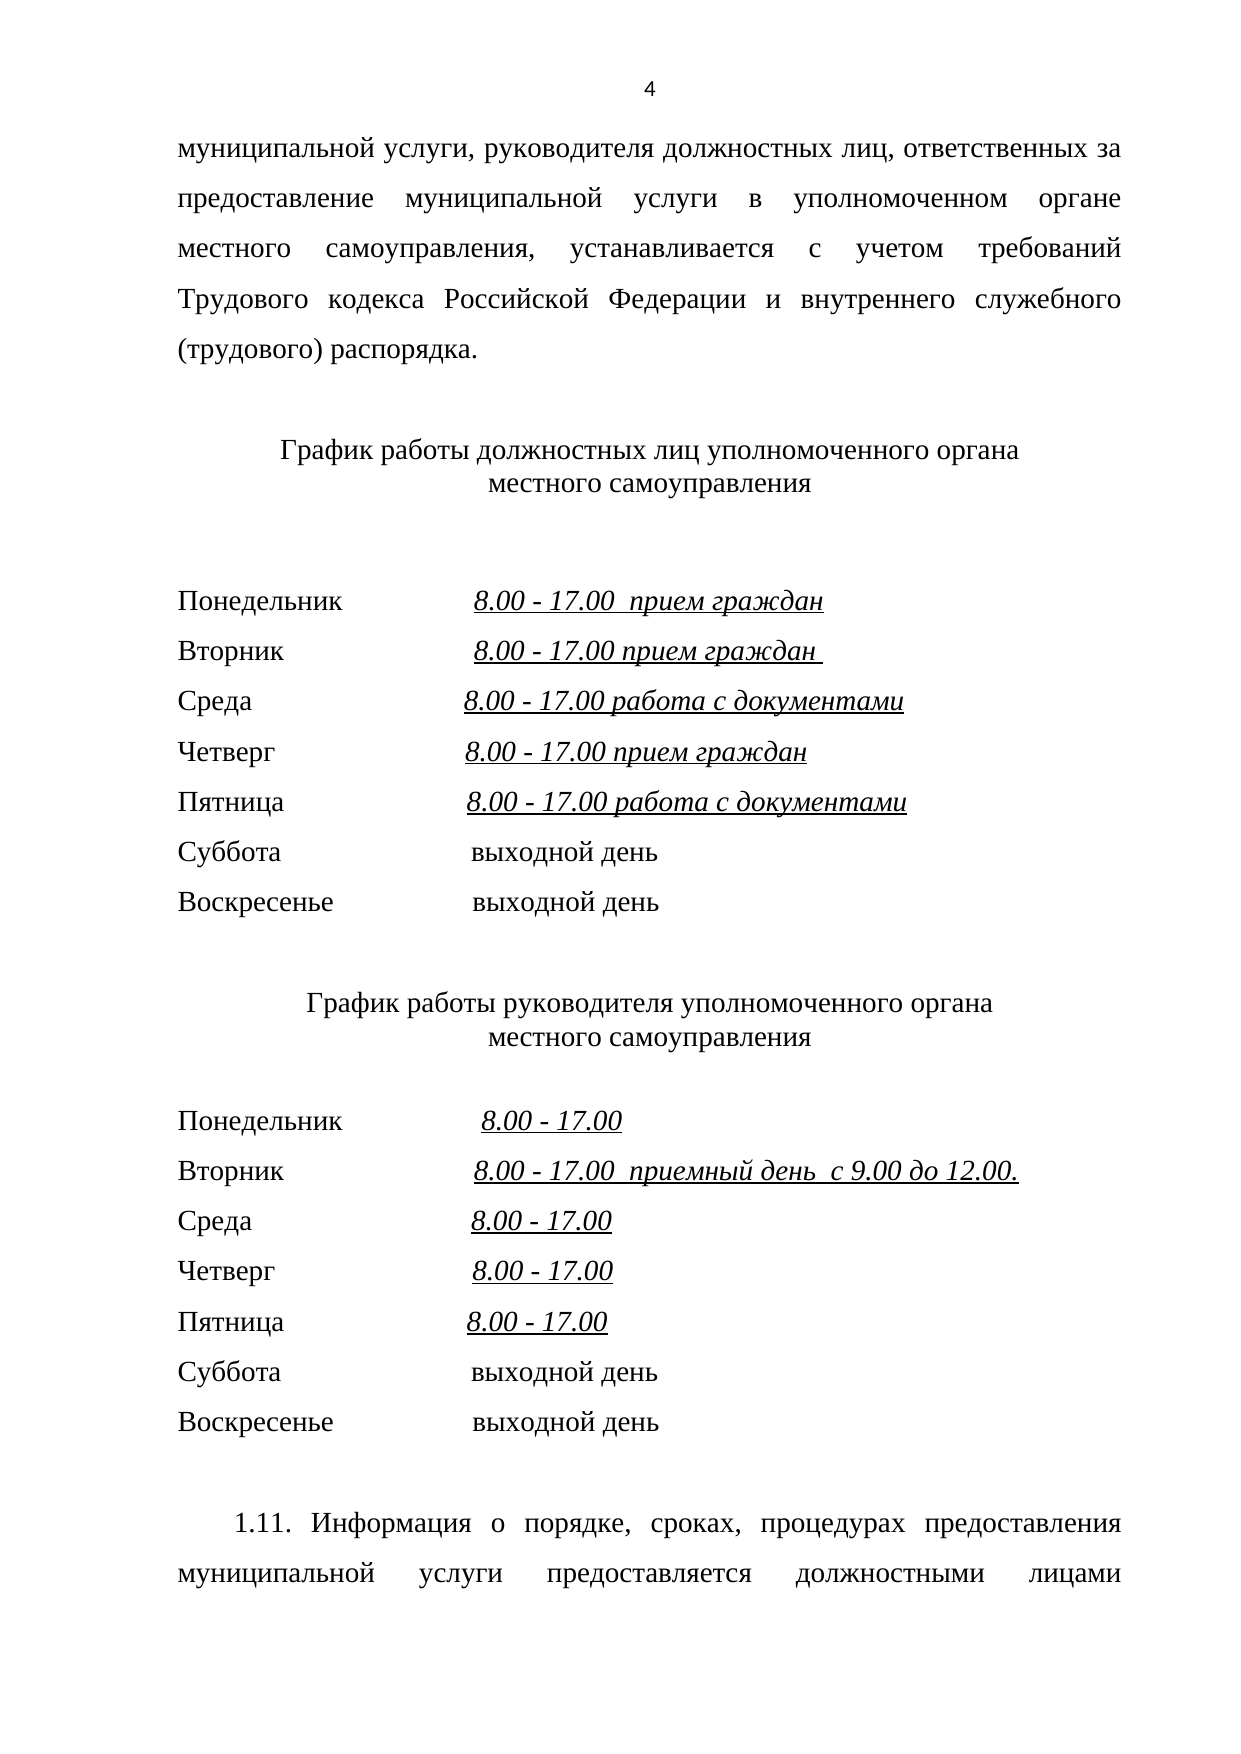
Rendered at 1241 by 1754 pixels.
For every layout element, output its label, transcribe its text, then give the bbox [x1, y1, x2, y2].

text График работы руководителя уполномоченного органа [177, 985, 1122, 1019]
text Суббота выходной день [177, 834, 1122, 868]
text Пятница 8.00 - 17.00 работа с документами [177, 784, 1122, 817]
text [177, 1505, 1122, 1589]
text Четверг 8.00 - 17.00 [177, 1253, 1122, 1287]
text Среда 8.00 - 17.00 работа с документами [177, 683, 1122, 717]
text Воскресенье выходной день [177, 1404, 1122, 1438]
text Четверг 8.00 - 17.00 прием граждан [177, 734, 1122, 767]
text Пятница 8.00 - 17.00 [177, 1304, 1122, 1337]
text Воскресенье выходной день [177, 884, 1122, 918]
text Понедельник 8.00 - 17.00 прием граждан [177, 583, 1122, 616]
text местного самоуправления [177, 1019, 1122, 1052]
text График работы должностных лиц уполномоченного органа [177, 432, 1122, 465]
text Среда 8.00 - 17.00 [177, 1203, 1122, 1237]
text Вторник 8.00 - 17.00 приемный день с 9.00 до 12.00. [177, 1153, 1122, 1186]
text Понедельник 8.00 - 17.00 [177, 1103, 1122, 1136]
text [177, 130, 1122, 365]
text Суббота выходной день [177, 1354, 1122, 1388]
text Вторник 8.00 - 17.00 прием граждан [177, 633, 1122, 667]
text местного самоуправления [177, 465, 1122, 499]
